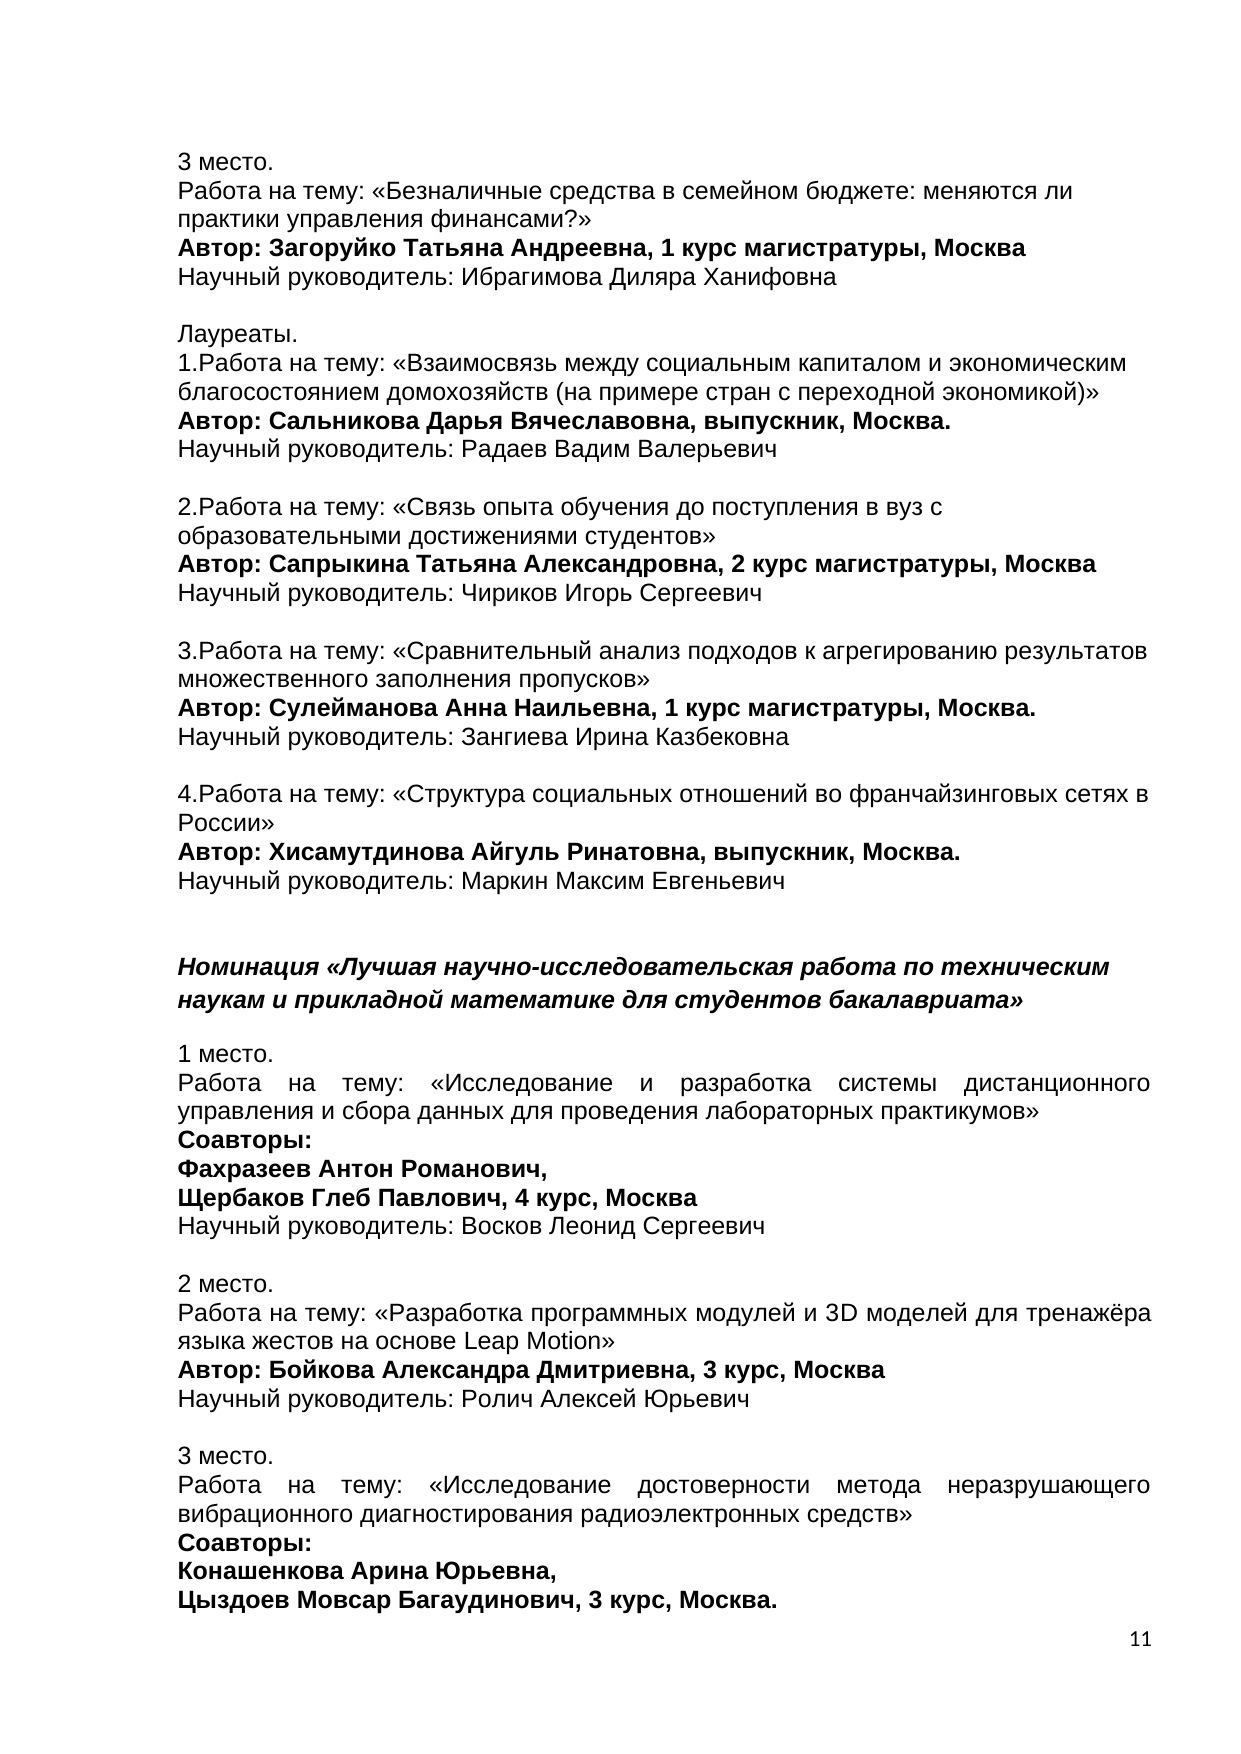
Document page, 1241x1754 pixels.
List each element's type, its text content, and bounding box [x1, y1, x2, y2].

text Работа на тему: «Безналичные средства в семейном бюджете: меняются ли практики управления финансами?» [177, 176, 1152, 233]
text Научный руководитель: Восков Леонид Сергеевич [177, 1211, 1152, 1240]
text Научный руководитель: Радаев Вадим Валерьевич [177, 434, 1152, 463]
text Научный руководитель: Ибрагимова Диляра Ханифовна [177, 262, 1152, 291]
text Научный руководитель: Маркин Максим Евгеньевич [177, 866, 1152, 894]
text Работа на тему: «Разработка программных модулей и 3D моделей для тренажёра языка жестов на основе Leap Motion» [177, 1297, 1152, 1355]
text Фахразеев Антон Романович, [177, 1154, 1152, 1182]
text 3 место. [177, 1441, 1152, 1470]
text 1 место. [177, 1039, 1152, 1067]
text 4.Работа на тему: «Структура социальных отношений во франчайзинговых сетях в России» [177, 779, 1152, 837]
text 3.Работа на тему: «Сравнительный анализ подходов к агрегированию результатов множественного заполнения пропусков» [177, 636, 1152, 693]
text 2 место. [177, 1269, 1152, 1297]
text Цыздоев Мовсар Багаудинович, 3 курс, Москва. [177, 1585, 1152, 1614]
text Автор: Загоруйко Татьяна Андреевна, 1 курс магистратуры, Москва [177, 233, 1152, 262]
text Автор: Бойкова Александра Дмитриевна, 3 курс, Москва [177, 1355, 1152, 1384]
text Соавторы: [177, 1125, 1152, 1154]
text Лауреаты. [177, 319, 1152, 348]
text Научный руководитель: Зангиева Ирина Казбековна [177, 722, 1152, 751]
text Научный руководитель: Ролич Алексей Юрьевич [177, 1384, 1152, 1412]
text Автор: Сальникова Дарья Вячеславовна, выпускник, Москва. [177, 406, 1152, 434]
text Щербаков Глеб Павлович, 4 курс, Москва [177, 1182, 1152, 1211]
text Работа на тему: «Исследование и разработка системы дистанционного управления и сбора данных для проведения лабораторных практикумов» [177, 1067, 1152, 1125]
text 3 место. [177, 147, 1152, 176]
text Конашенкова Арина Юрьевна, [177, 1556, 1152, 1585]
text 2.Работа на тему: «Связь опыта обучения до поступления в вуз с образовательными достижениями студентов» [177, 492, 1152, 549]
text Автор: Сапрыкина Татьяна Александровна, 2 курс магистратуры, Москва [177, 549, 1152, 578]
text Номинация «Лучшая научно-исследовательская работа по техническим наукам и прикладной математике для студентов бакалавриата» [177, 952, 1152, 1014]
text Научный руководитель: Чириков Игорь Сергеевич [177, 578, 1152, 607]
text Автор: Сулейманова Анна Наильевна, 1 курс магистратуры, Москва. [177, 693, 1152, 722]
text Работа на тему: «Исследование достоверности метода неразрушающего вибрационного диагностирования радиоэлектронных средств» [177, 1470, 1152, 1527]
text Автор: Хисамутдинова Айгуль Ринатовна, выпускник, Москва. [177, 837, 1152, 866]
text Соавторы: [177, 1527, 1152, 1556]
text 1.Работа на тему: «Взаимосвязь между социальным капиталом и экономическим благосостоянием домохозяйств (на примере стран с переходной экономикой)» [177, 348, 1152, 406]
